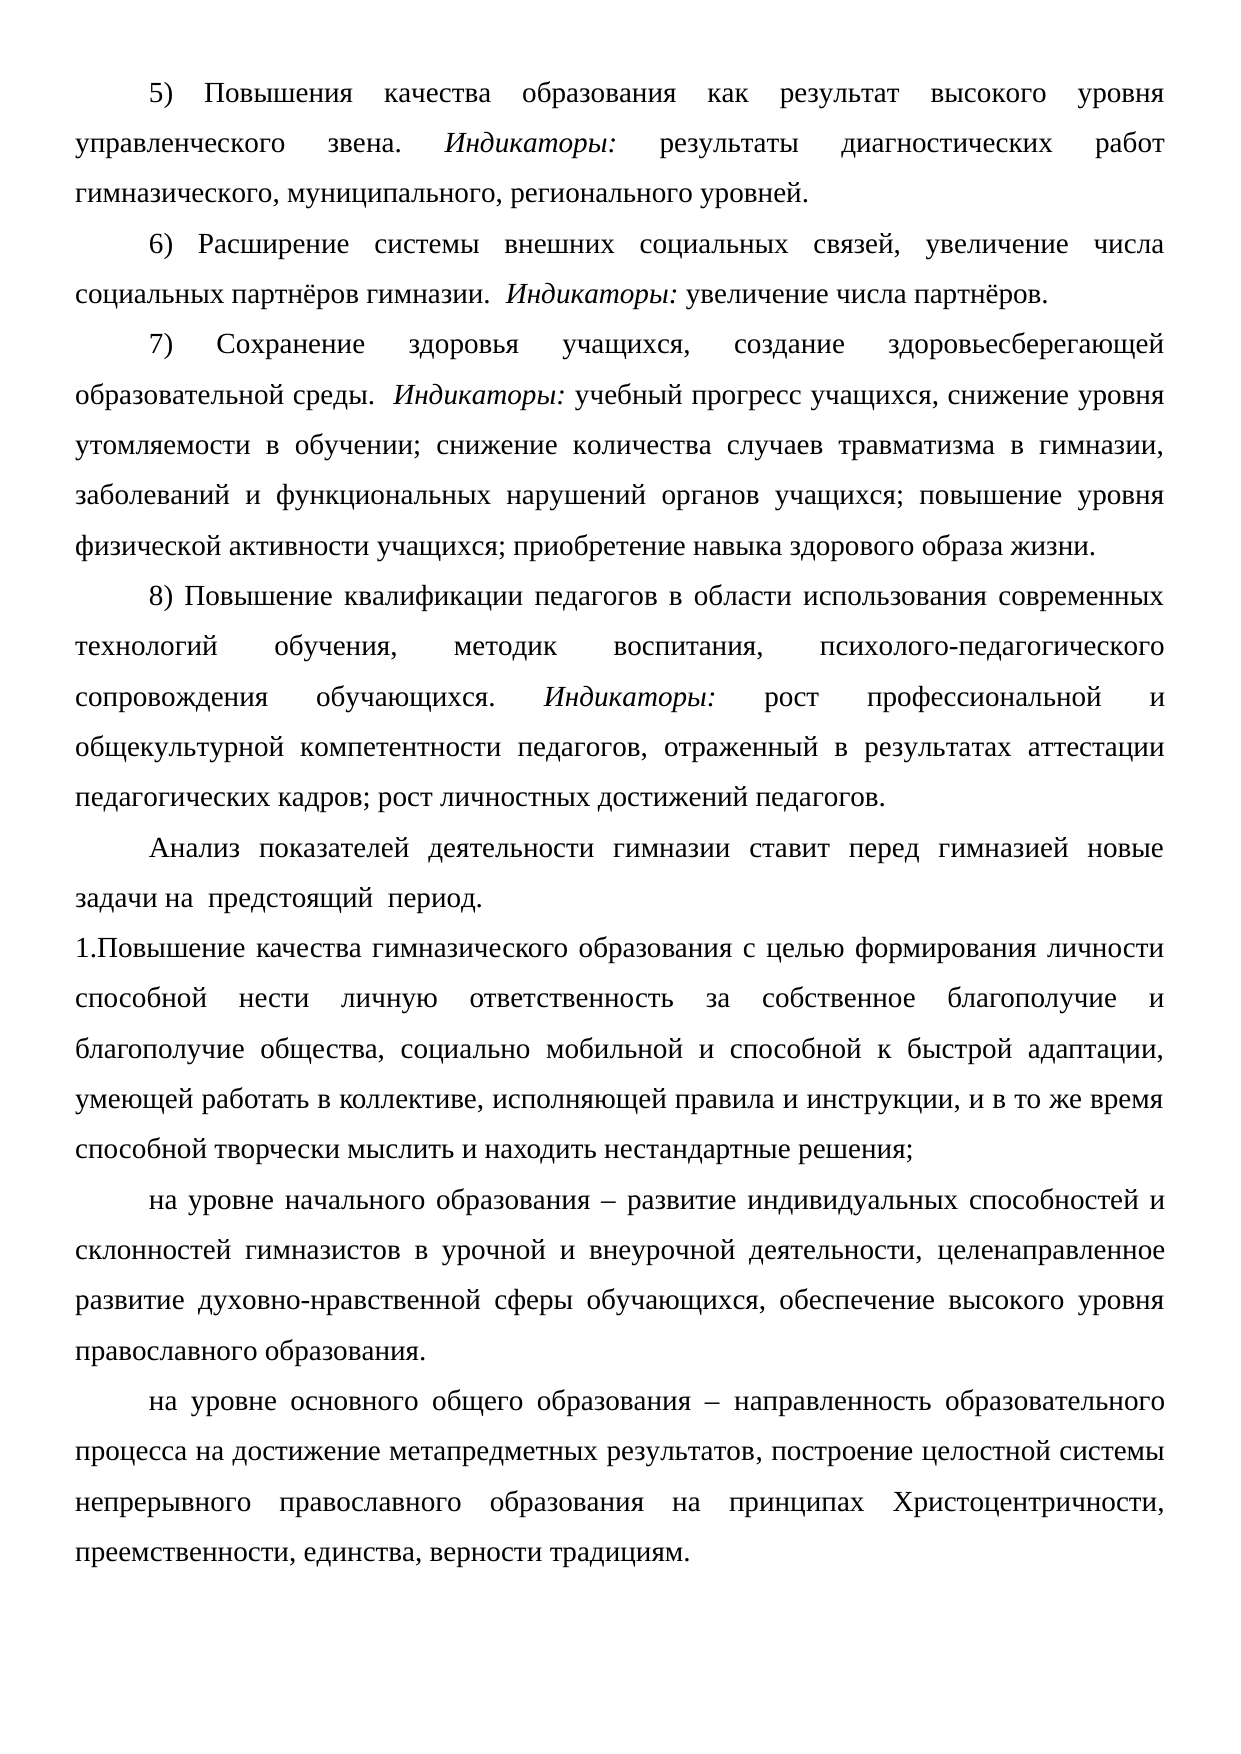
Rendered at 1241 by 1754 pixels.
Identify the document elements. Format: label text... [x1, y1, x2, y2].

text 7) Сохранение здоровья учащихся, создание здоровьесберегающей образовательной среды. Индикаторы: учебный прогресс учащихся, снижение уровня утомляемости в обучении; снижение количества случаев травматизма в гимназии, заболеваний и функциональных нарушений органов учащихся; повышение уровня физической активности учащихся; приобретение навыка здорового образа жизни. [75, 327, 1165, 561]
text на уровне начального образования – развитие индивидуальных способностей и склонностей гимназистов в урочной и внеурочной деятельности, целенаправленное развитие духовно-нравственной сферы обучающихся, обеспечение высокого уровня православного образования. [75, 1182, 1165, 1366]
text 5) Повышения качества образования как результат высокого уровня управленческого звена. Индикаторы: результаты диагностических работ гимназического, муниципального, регионального уровней. [75, 75, 1165, 209]
text 6) Расширение системы внешних социальных связей, увеличение числа социальных партнёров гимназии. Индикаторы: увеличение числа партнёров. [75, 226, 1165, 310]
text Анализ показателей деятельности гимназии ставит перед гимназией новые задачи на предстоящий период. [75, 830, 1165, 913]
text 1.Повышение качества гимназического образования с целью формирования личности способной нести личную ответственность за собственное благополучие и благополучие общества, социально мобильной и способной к быстрой адаптации, умеющей работать в коллективе, исполняющей правила и инструкции, и в то же время способной творчески мыслить и находить нестандартные решения; [75, 930, 1165, 1165]
text на уровне основного общего образования – направленность образовательного процесса на достижение метапредметных результатов, построение целостной системы непрерывного православного образования на принципах Христоцентричности, преемственности, единства, верности традициям. [75, 1383, 1165, 1568]
text 8) Повышение квалификации педагогов в области использования современных технологий обучения, методик воспитания, психолого-педагогического сопровождения обучающихся. Индикаторы: рост профессиональной и общекультурной компетентности педагогов, отраженный в результатах аттестации педагогических кадров; рост личностных достижений педагогов. [75, 578, 1165, 813]
